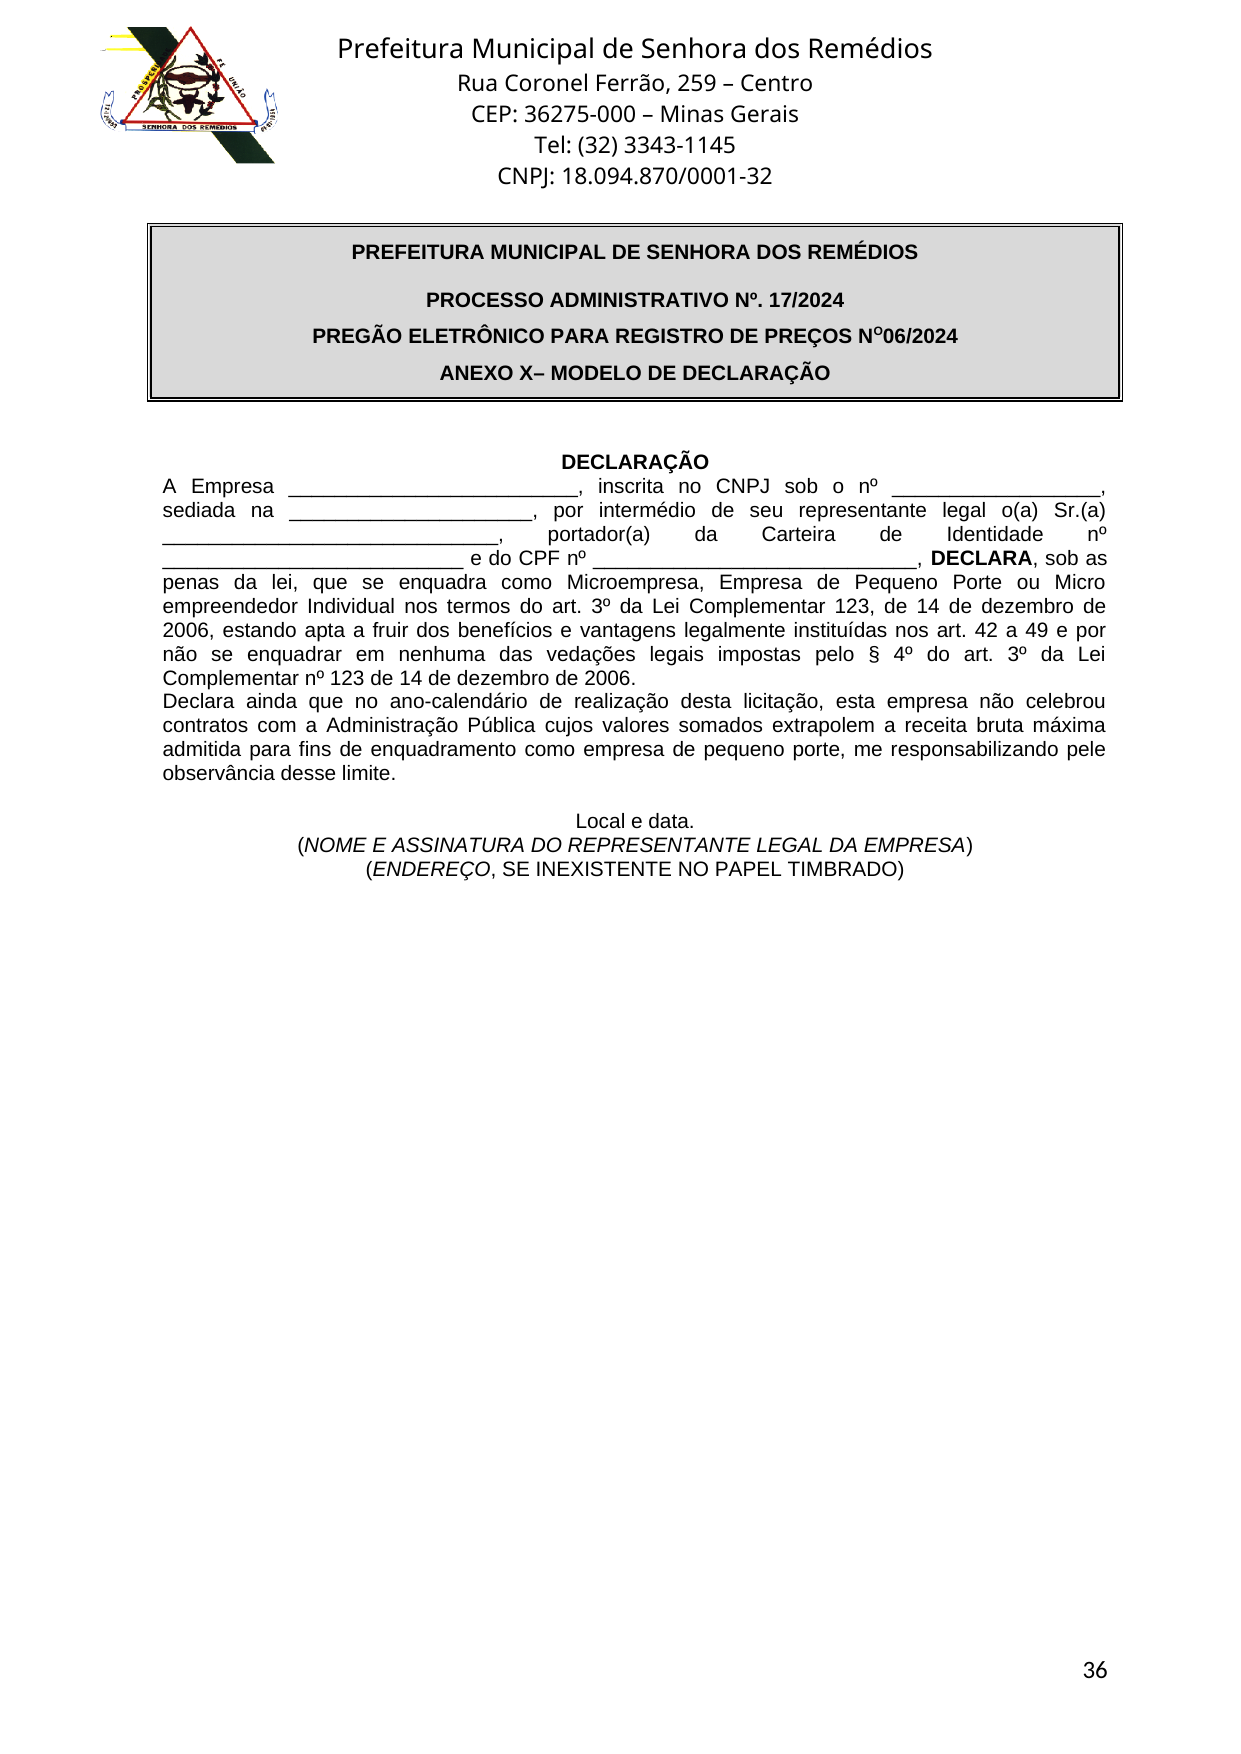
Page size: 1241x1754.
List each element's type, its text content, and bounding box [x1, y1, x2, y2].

table_cell PREGÃO ELETRÔNICO PARA REGISTRO DE PREÇOS NO06/2024 ANEXO X– MODELO DE DECLARAÇÃO [152, 312, 1118, 397]
text Local e data. [162, 809, 1107, 833]
text (ENDEREÇO, SE INEXISTENTE NO PAPEL TIMBRADO) [162, 857, 1107, 881]
text Declara ainda que no ano-calendário de realização desta licitação, esta empresa não celebrou contratos com a Administração Pública cujos valores somados extrapolem a receita bruta máxima admitida para fins de enquadramento como empresa de pequeno porte, me responsabilizando pele observância desse limite. [162, 689, 1107, 785]
text DECLARAÇÃO [162, 450, 1107, 474]
table_header PREFEITURA MUNICIPAL DE SENHORA DOS REMÉDIOS PROCESSO ADMINISTRATIVO Nº. 17/2024 [152, 227, 1118, 312]
text (NOME E ASSINATURA DO REPRESENTANTE LEGAL DA EMPRESA) [162, 833, 1107, 857]
text A Empresa _________________________, inscrita no CNPJ sob o nº __________________, sediada na _____________________, por intermédio de seu representante legal o(a) Sr.(a) _____________________________, portador(a) da Carteira de Identidade nº __________________________ e do CPF nº ____________________________, DECLARA, sob as penas da lei, que se enquadra como Microempresa, Empresa de Pequeno Porte ou Micro empreendedor Individual nos termos do art. 3º da Lei Complementar 123, de 14 de dezembro de 2006, estando apta a fruir dos benefícios e vantagens legalmente instituídas nos art. 49 e por não se enquadrar em nenhuma das vedações legais impostas pelo § 4º do art. 3º da Lei Complementar nº 123 de 14 de dezembro de 2006. [162, 474, 1107, 689]
